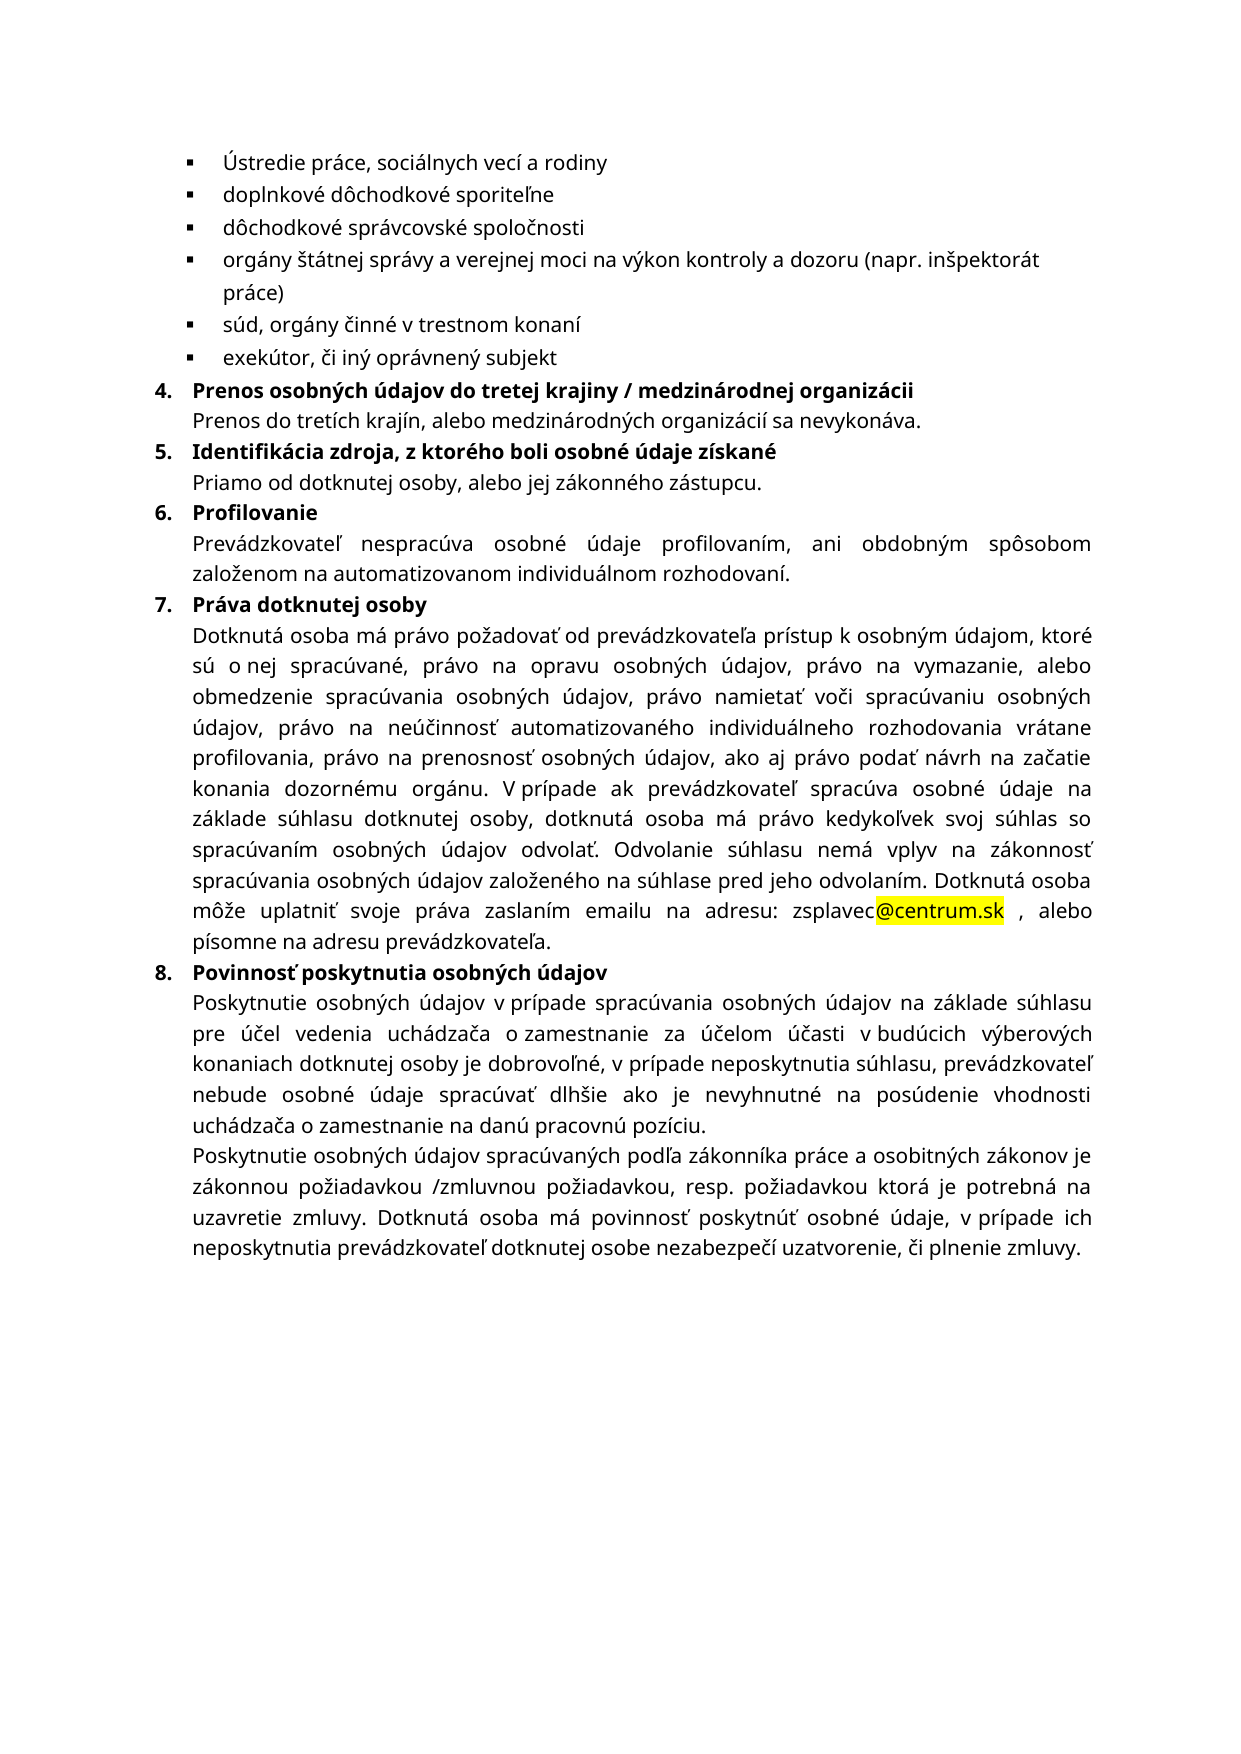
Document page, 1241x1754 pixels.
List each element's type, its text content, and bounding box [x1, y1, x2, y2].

list súd, orgány činné v trestnom konaní [185, 311, 1093, 339]
list Identifikácia zdroja, z ktorého boli osobné údaje získané [154, 437, 1093, 466]
list dôchodkové správcovské spoločnosti [185, 213, 1093, 241]
list Priamo od dotknutej osoby, alebo jej zákonného zástupcu. [192, 468, 1093, 496]
list orgány štátnej správy a verejnej moci na výkon kontroly a dozoru (napr. inšpektorát práce) [185, 245, 1093, 306]
list Poskytnutie osobných údajov spracúvaných podľa zákonníka práce a osobitných zákonov je zákonnou požiadavkou /zmluvnou požiadavkou, resp. požiadavkou ktorá je potrebná na uzavretie zmluvy. Dotknutá osoba má povinnosť poskytnúť osobné údaje, v prípade ich neposkytnutia prevádzkovateľ dotknutej osobe nezabezpečí uzatvorenie, či plnenie zmluvy. [192, 1141, 1093, 1262]
list Poskytnutie osobných údajov v prípade spracúvania osobných údajov na základe súhlasu pre účel vedenia uchádzača o zamestnanie za účelom účasti v budúcich výberových konaniach dotknutej osoby je dobrovoľné, v prípade neposkytnutia súhlasu, prevádzkovateľ nebude osobné údaje spracúvať dlhšie ako je nevyhnutné na posúdenie vhodnosti uchádzača o zamestnanie na danú pracovnú pozíciu. [192, 988, 1093, 1139]
list Práva dotknutej osoby [154, 590, 1093, 619]
list Povinnosť poskytnutia osobných údajov [154, 958, 1093, 986]
list Prenos osobných údajov do tretej krajiny / medzinárodnej organizácii [154, 376, 1093, 404]
list Prenos do tretích krajín, alebo medzinárodných organizácií sa nevykonáva. [192, 406, 1093, 435]
list Profilovanie [154, 498, 1093, 527]
list doplnkové dôchodkové sporiteľne [185, 180, 1093, 209]
list Prevádzkovateľ nespracúva osobné údaje profilovaním, ani obdobným spôsobom založenom na automatizovanom individuálnom rozhodovaní. [192, 529, 1093, 588]
list Dotknutá osoba má právo požadovať od prevádzkovateľa prístup k osobným údajom, ktoré sú o nej spracúvané, právo na opravu osobných údajov, právo na vymazanie, alebo obmedzenie spracúvania osobných údajov, právo namietať voči spracúvaniu osobných údajov, právo na neúčinnosť automatizovaného individuálneho rozhodovania vrátane profilovania, právo na prenosnosť osobných údajov, ako aj právo podať návrh na začatie konania dozornému orgánu. V prípade ak prevádzkovateľ spracúva osobné údaje na základe súhlasu dotknutej osoby, dotknutá osoba má právo kedykoľvek svoj súhlas so spracúvaním osobných údajov odvolať. Odvolanie súhlasu nemá vplyv na zákonnosť spracúvania osobných údajov založeného na súhlase pred jeho odvolaním. Dotknutá osoba môže uplatniť svoje práva zaslaním emailu na adresu: zsplavec@centrum.sk , alebo písomne na adresu prevádzkovateľa. [192, 621, 1093, 956]
list Ústredie práce, sociálnych vecí a rodiny [185, 148, 1093, 176]
list exekútor, či iný oprávnený subjekt [185, 343, 1093, 372]
